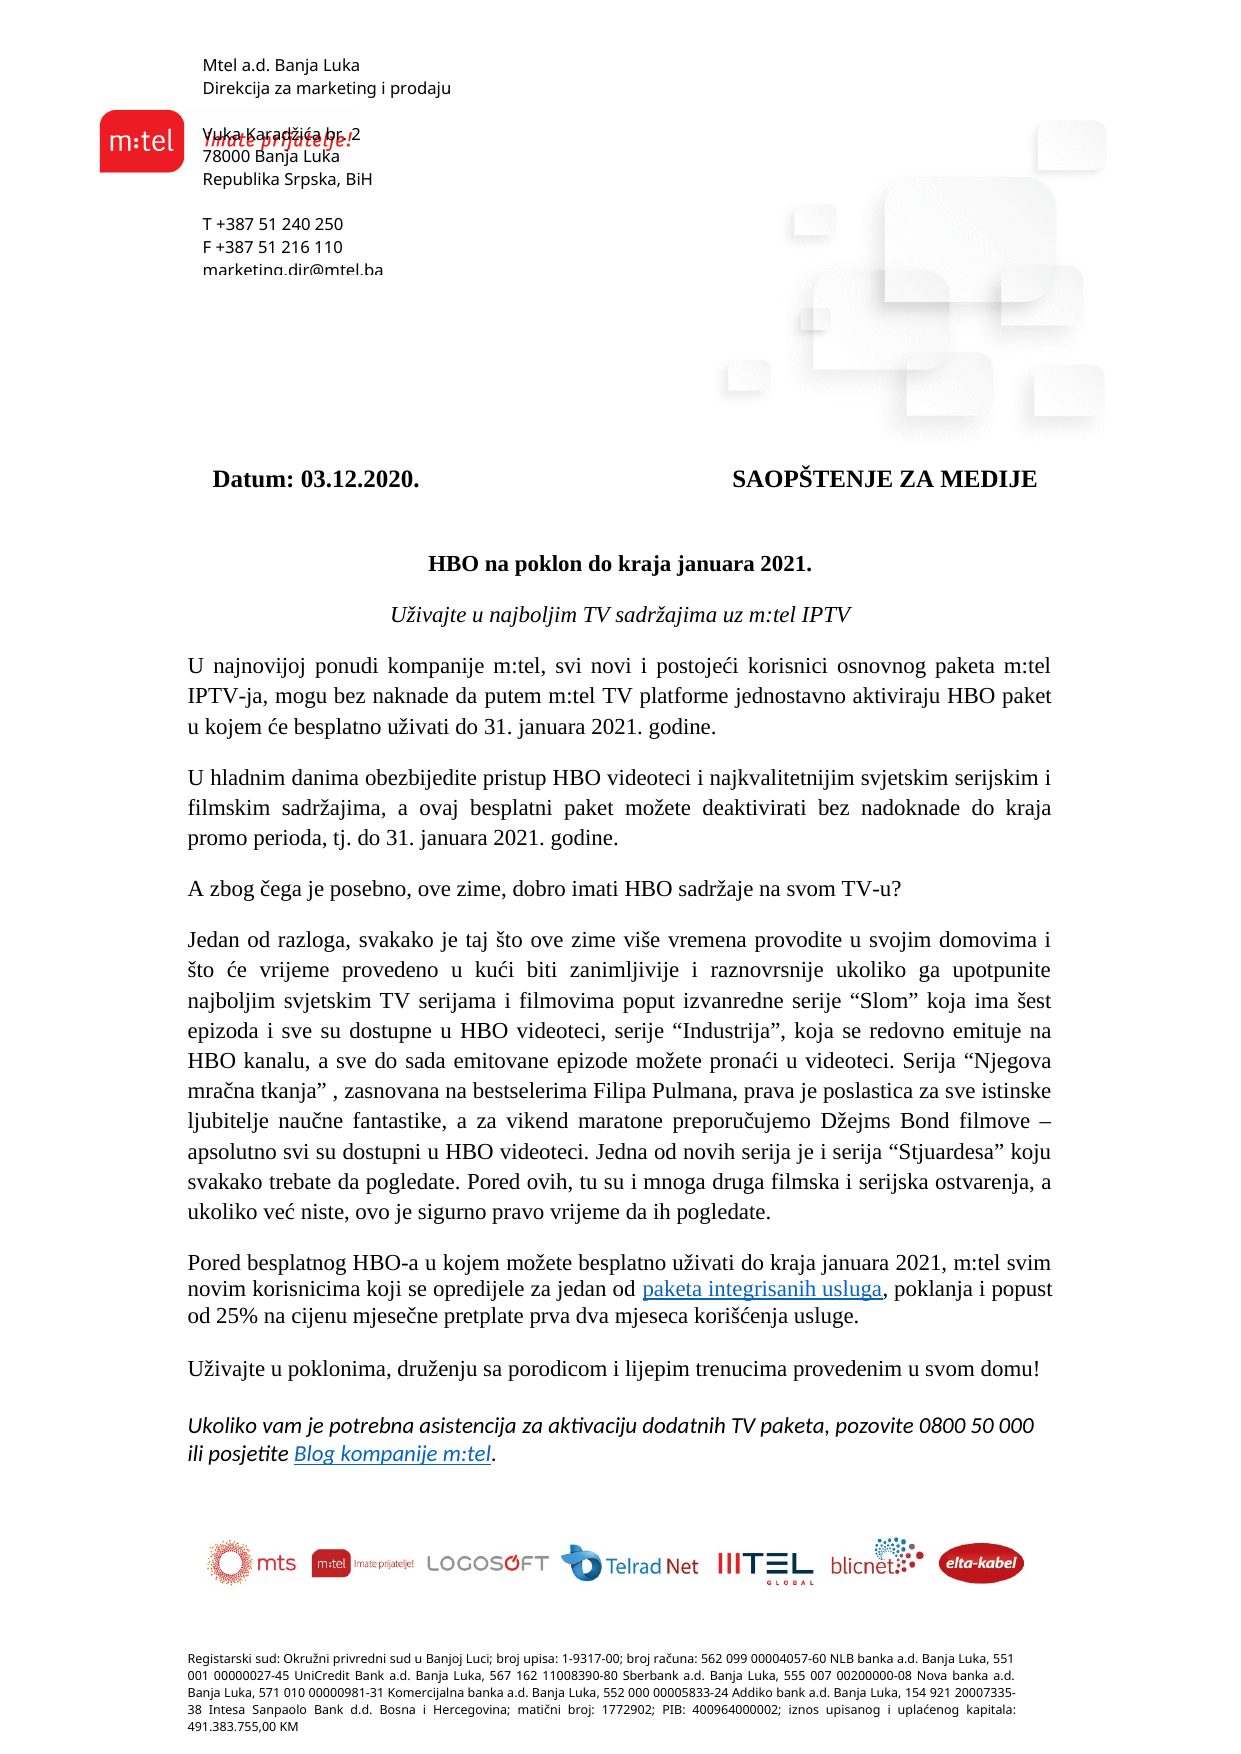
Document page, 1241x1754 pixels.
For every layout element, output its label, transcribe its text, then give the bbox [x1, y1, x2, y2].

text A zbog čega je posebno, ove zime, dobro imati HBO sadržaje na svom TV-u? [187, 875, 1053, 902]
text Ukoliko vam je potrebna asistencija za aktivaciju dodatnih TV paketa, pozovite 0800 50 000 ili posjetite Blog kompanije m:tel. [187, 1411, 1053, 1467]
text Uživajte u poklonima, druženju sa porodicom i lijepim trenucima provedenim u svom domu! [187, 1354, 1053, 1381]
text HBO na poklon do kraja januara 2021. [187, 550, 1053, 577]
text Datum: 03.12.2020. SAOPŠTENJE ZA MEDIJE [206, 464, 1040, 493]
text Uživajte u najboljim TV sadržajima uz m:tel IPTV [187, 601, 1053, 628]
picture [96, 106, 359, 176]
picture [662, 98, 1146, 475]
picture [200, 1525, 1034, 1608]
text U hladnim danima obezbijedite pristup HBO videoteci i najkvalitetnijim svjetskim serijskim i filmskim sadržajima, a ovaj besplatni paket možete deaktivirati bez nadoknade do kraja promo perioda, tj. do 31. januara 2021. godine. [187, 764, 1053, 851]
text Pored besplatnog HBO-a u kojem možete besplatno uživati do kraja januara 2021, m:tel svim novim korisnicima koji se opredijele za jedan od paketa integrisanih usluga, poklanja i popust od 25% na cijenu mjesečne pretplate prva dva mjeseca korišćenja usluge. [187, 1249, 1053, 1328]
text U najnovijoj ponudi kompanije m:tel, svi novi i postojeći korisnici osnovnog paketa m:tel IPTV-ja, mogu bez naknade da putem m:tel TV platforme jednostavno aktiviraju HBO paket u kojem će besplatno uživati do 31. januara 2021. godine. [187, 652, 1053, 739]
text Jedan od razloga, svakako je taj što ove zime više vremena provodite u svojim domovima i što će vrijeme provedeno u kući biti zanimljivije i raznovrsnije ukoliko ga upotpunite najboljim svjetskim TV serijama i filmovima poput izvanredne serije “Slom” koja ima šest epizoda i sve su dostupne u HBO videoteci, serije “Industrija”, koja se redovno emituje na HBO kanalu, a sve do sada emitovane epizode možete pronaći u videoteci. Serija “Njegova mračna tkanja” , zasnovana na bestselerima Filipa Pulmana, prava je poslastica za sve istinske ljubitelje naučne fantastike, a za vikend maratone preporučujemo Džejms Bond filmove – apsolutno svi su dostupni u HBO videoteci. Jedna od novih serija je i serija “Stjuardesa” koju svakako trebate da pogledate. Pored ovih, tu su i mnoga druga filmska i serijska ostvarenja, a ukoliko već niste, ovo je sigurno pravo vrijeme da ih pogledate. [187, 926, 1053, 1224]
